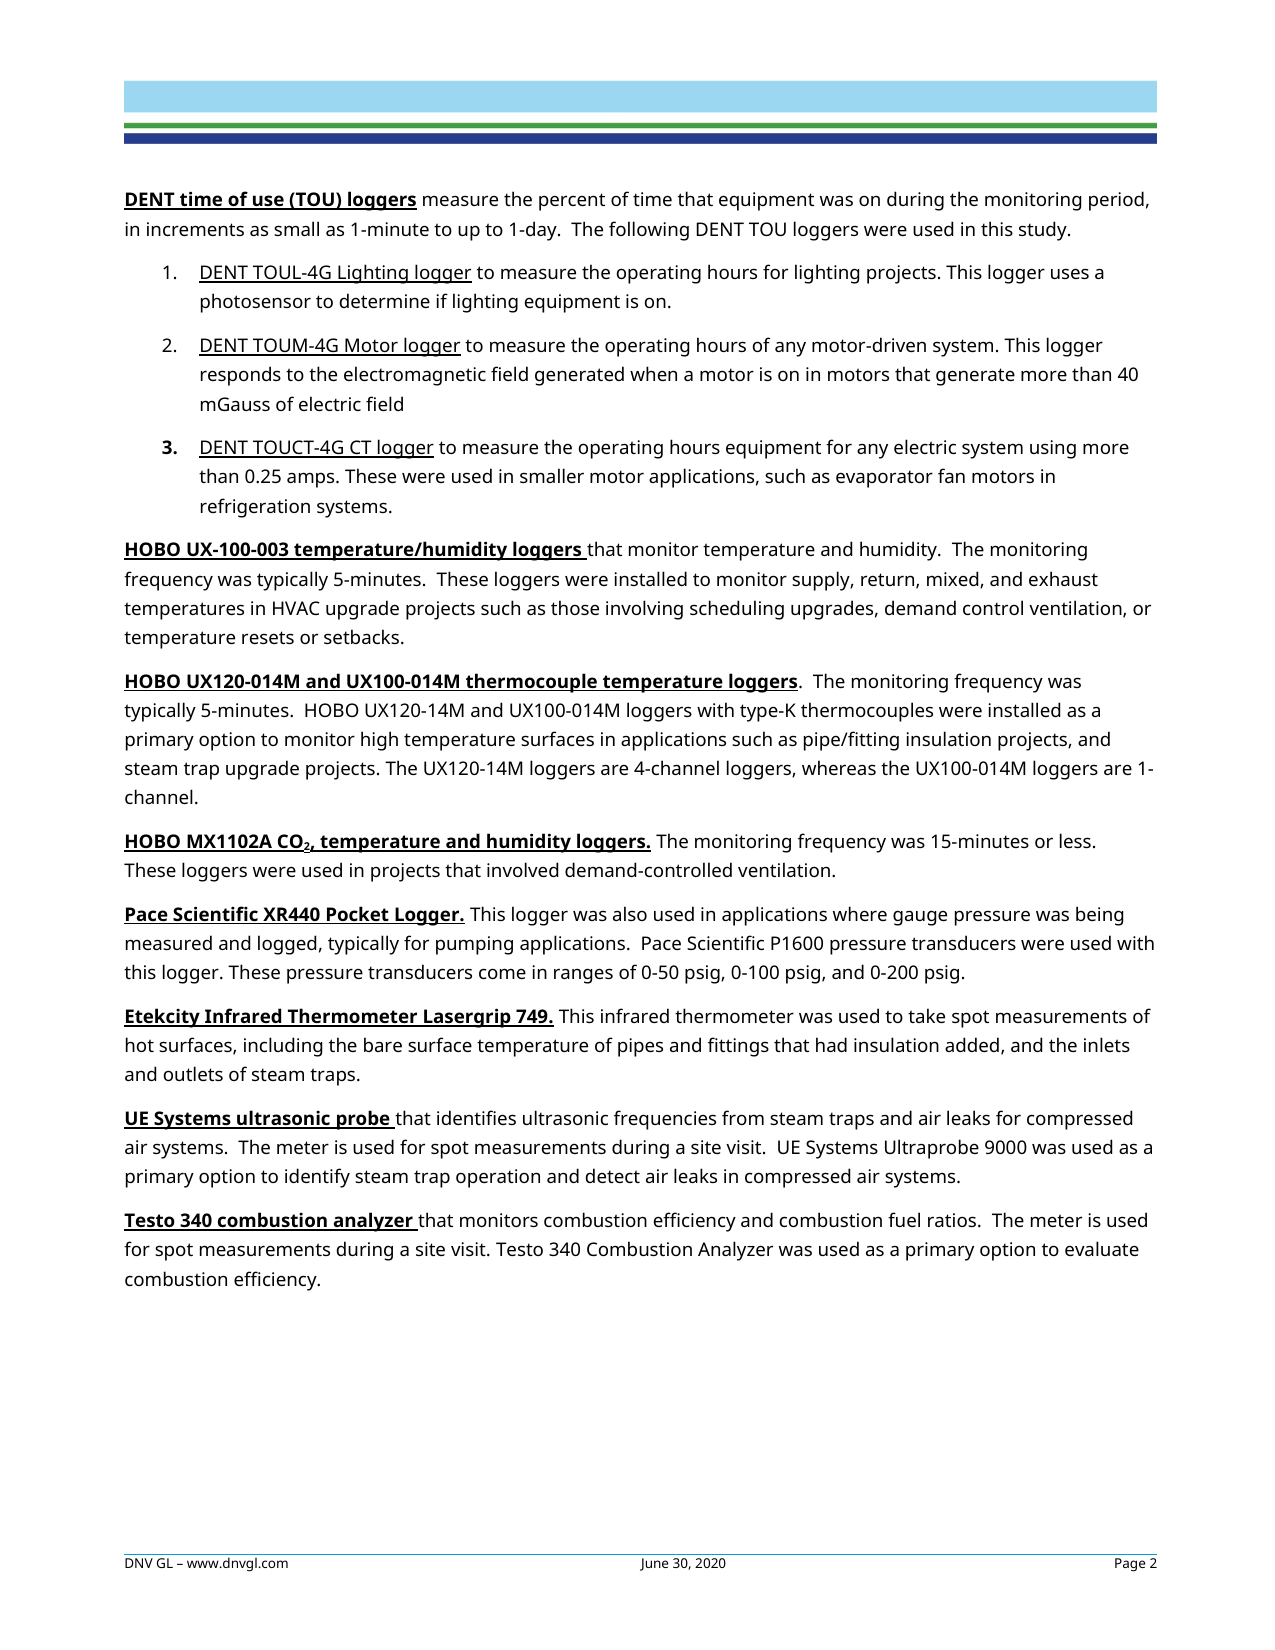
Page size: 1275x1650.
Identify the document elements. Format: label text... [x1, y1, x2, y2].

list DENT TOUCT-4G CT logger to measure the operating hours equipment for any electric system using more than 0.25 amps. These were used in smaller motor applications, such as evaporator fan motors in refrigeration systems. [162, 431, 1157, 518]
list DENT TOUM-4G Motor logger to measure the operating hours of any motor-driven system. This logger responds to the electromagnetic field generated when a motor is on in motors that generate more than 40 mGauss of electric field [162, 329, 1157, 416]
text Testo 340 combustion analyzer that monitors combustion efficiency and combustion fuel ratios. The meter is used for spot measurements during a site visit. Testo 340 Combustion Analyzer was used as a primary option to evaluate combustion efficiency. [124, 1204, 1157, 1291]
text DENT time of use (TOU) loggers measure the percent of time that equipment was on during the monitoring period, in increments as small as 1-minute to up to 1-day. The following DENT TOU loggers were used in this study. [124, 183, 1157, 241]
picture [124, 80, 1157, 144]
text Pace Scientific XR440 Pocket Logger. This logger was also used in applications where gauge pressure was being measured and logged, typically for pumping applications. Pace Scientific P1600 pressure transducers were used with this logger. These pressure transducers come in ranges of 0-50 psig, 0-100 psig, and 0-200 psig. [124, 898, 1157, 985]
text HOBO UX-100-003 temperature/humidity loggers that monitor temperature and humidity. The monitoring frequency was typically 5-minutes. These loggers were installed to monitor supply, return, mixed, and exhaust temperatures in HVAC upgrade projects such as those involving scheduling upgrades, demand control ventilation, or temperature resets or setbacks. [124, 533, 1157, 650]
text Etekcity Infrared Thermometer Lasergrip 749. This infrared thermometer was used to take spot measurements of hot surfaces, including the bare surface temperature of pipes and fittings that had insulation added, and the inlets and outlets of steam traps. [124, 1000, 1157, 1087]
text HOBO MX1102A CO2, temperature and humidity loggers. The monitoring frequency was 15-minutes or less. These loggers were used in projects that involved demand-controlled ventilation. [124, 825, 1157, 883]
list DENT TOUL-4G Lighting logger to measure the operating hours for lighting projects. This logger uses a photosensor to determine if lighting equipment is on. [162, 256, 1157, 314]
text UE Systems ultrasonic probe that identifies ultrasonic frequencies from steam traps and air leaks for compressed air systems. The meter is used for spot measurements during a site visit. UE Systems Ultraprobe 9000 was used as a primary option to identify steam trap operation and detect air leaks in compressed air systems. [124, 1102, 1157, 1189]
text HOBO UX120-014M and UX100-014M thermocouple temperature loggers. The monitoring frequency was typically 5-minutes. HOBO UX120-14M and UX100-014M loggers with type-K thermocouples were installed as a primary option to monitor high temperature surfaces in applications such as pipe/fitting insulation projects, and steam trap upgrade projects. The UX120-14M loggers are 4-channel loggers, whereas the UX100-014M loggers are 1-channel. [124, 664, 1157, 810]
